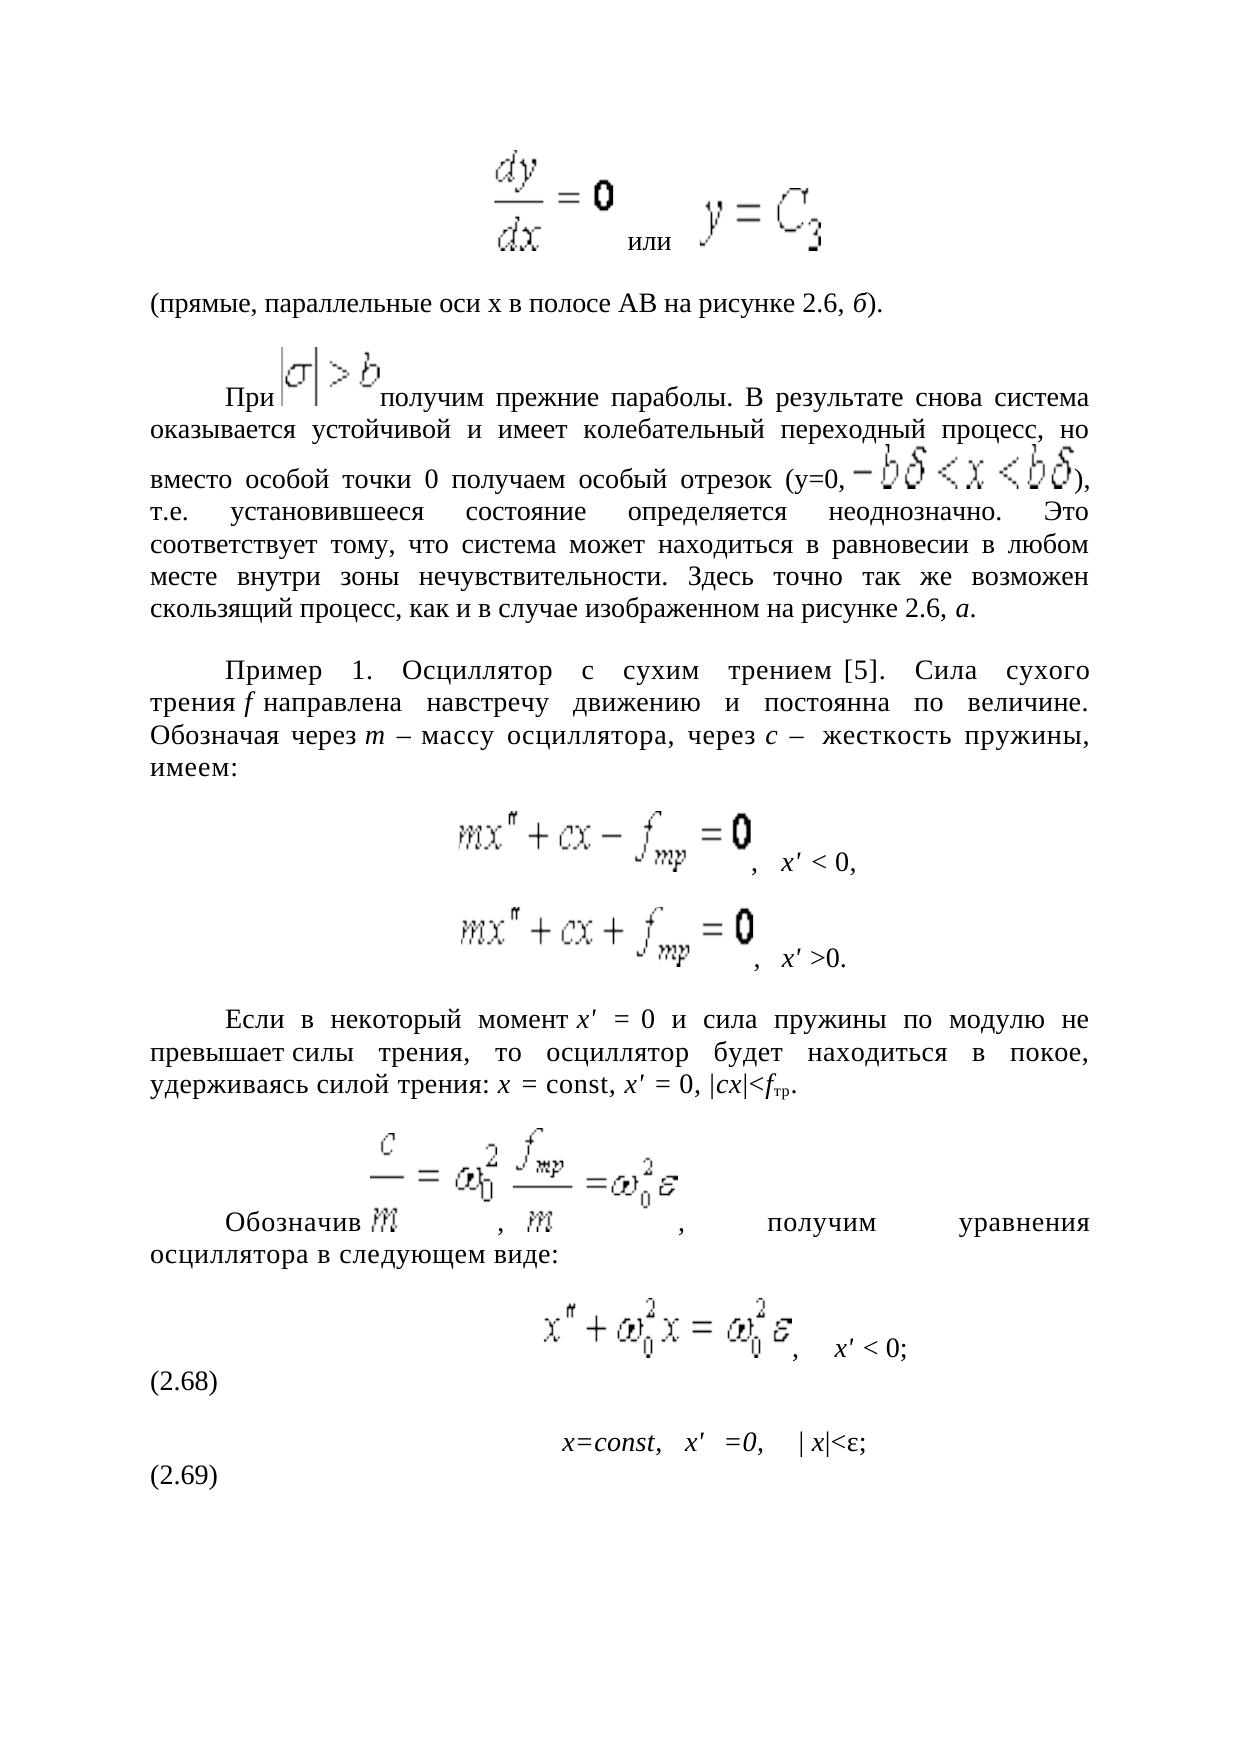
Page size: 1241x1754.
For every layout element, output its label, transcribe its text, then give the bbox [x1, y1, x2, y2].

text (прямые, параллельные оси х в полосе АВ на рисунке 2.6, б). [150, 286, 1090, 318]
text Пример 1. Осциллятор с сухим трением [5]. Сила сухого трения f направлена навстречу движению и постоянна по величине. Обозначая через т – массу осциллятора, через с – жесткость пружины, имеем: [150, 653, 1090, 783]
text Если в некоторый момент х' = 0 и сила пружины по модулю не превышает силы трения, то осциллятор будет находиться в покое, удерживаясь силой трения: х = const, х' = 0, |сх|<fтр. [150, 1002, 1090, 1099]
picture [461, 907, 754, 967]
text или [150, 150, 1090, 256]
picture [699, 188, 821, 251]
picture [370, 1133, 498, 1232]
text , х' < 0; (2.68) [150, 1299, 1090, 1396]
picture [512, 1128, 678, 1232]
picture [281, 347, 380, 406]
text При получим прежние параболы. В результате снова система оказывается устойчивой и имеет колебательный переходный процесс, но вместо особой точки 0 получаем особый отрезок (у=0, ), т.е. установившееся состояние определяется неоднозначно. Это соответствует тому, что система может находиться в равновесии в любом месте внутри зоны нечувствительности. Здесь точно так же возможен скользящий процесс, как и в случае изображенном на рисунке 2.6, а. [150, 347, 1090, 624]
picture [458, 811, 751, 872]
picture [494, 150, 614, 251]
text Обозначив , , получим уравнения осциллятора в следующем виде: [150, 1129, 1090, 1270]
picture [853, 444, 1074, 489]
text х=const, х' =0, | х|<ε; (2.69) [150, 1425, 1090, 1490]
picture [543, 1298, 792, 1358]
